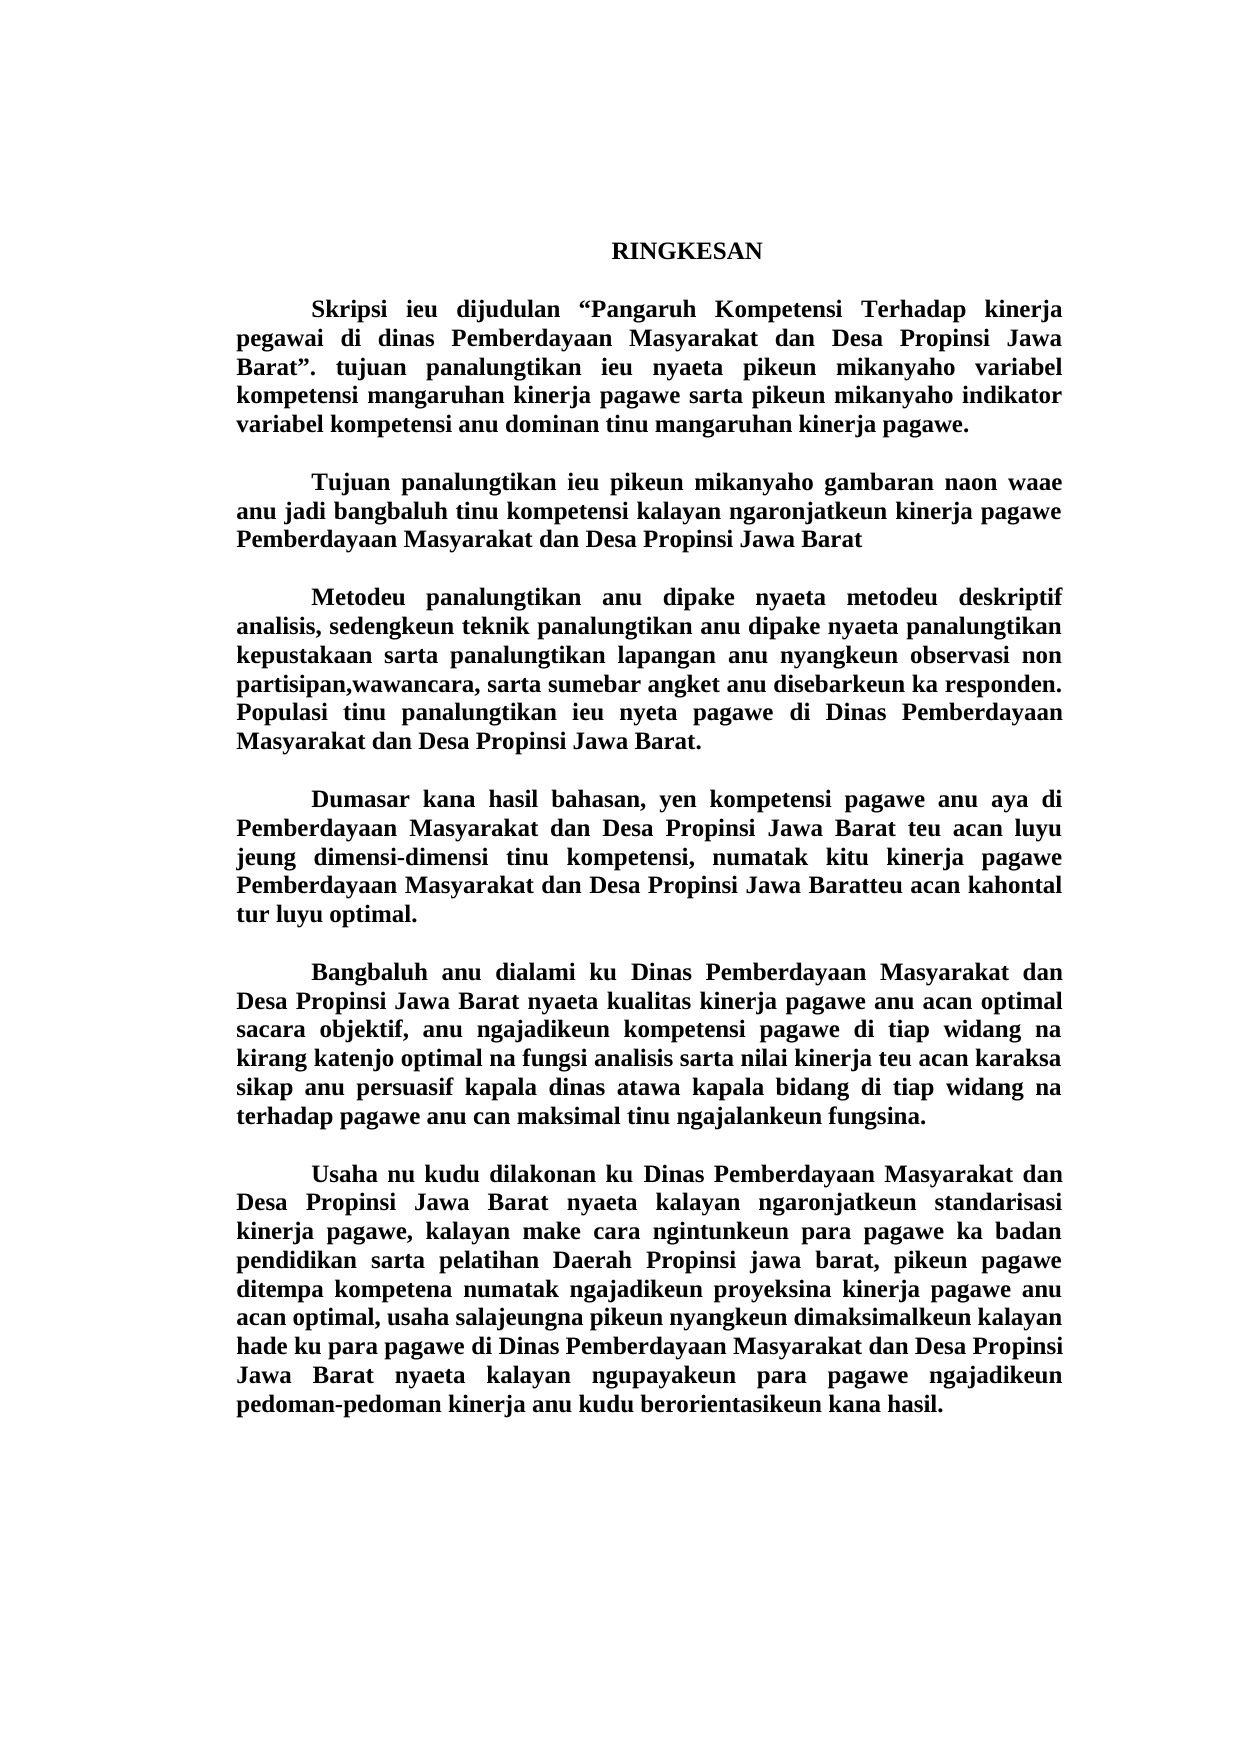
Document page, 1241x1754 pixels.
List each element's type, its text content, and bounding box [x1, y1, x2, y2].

text Skripsi ieu dijudulan “Pangaruh Kompetensi Terhadap kinerja pegawai di dinas Pemberdayaan Masyarakat dan Desa Propinsi Jawa Barat”. tujuan panalungtikan ieu nyaeta pikeun mikanyaho variabel kompetensi mangaruhan kinerja pagawe sarta pikeun mikanyaho indikator variabel kompetensi anu dominan tinu mangaruhan kinerja pagawe. [236, 294, 1063, 438]
text Metodeu panalungtikan anu dipake nyaeta metodeu deskriptif analisis, sedengkeun teknik panalungtikan anu dipake nyaeta panalungtikan kepustakaan sarta panalungtikan lapangan anu nyangkeun observasi non partisipan,wawancara, sarta sumebar angket anu disebarkeun ka responden. Populasi tinu panalungtikan ieu nyeta pagawe di Dinas Pemberdayaan Masyarakat dan Desa Propinsi Jawa Barat. [236, 582, 1063, 755]
text Tujuan panalungtikan ieu pikeun mikanyaho gambaran naon waae anu jadi bangbaluh tinu kompetensi kalayan ngaronjatkeun kinerja pagawe Pemberdayaan Masyarakat dan Desa Propinsi Jawa Barat [236, 467, 1063, 553]
text RINGKESAN [236, 236, 1063, 265]
text Dumasar kana hasil bahasan, yen kompetensi pagawe anu aya di Pemberdayaan Masyarakat dan Desa Propinsi Jawa Barat teu acan luyu jeung dimensi-dimensi tinu kompetensi, numatak kitu kinerja pagawe Pemberdayaan Masyarakat dan Desa Propinsi Jawa Baratteu acan kahontal tur luyu optimal. [236, 784, 1063, 928]
text Bangbaluh anu dialami ku Dinas Pemberdayaan Masyarakat dan Desa Propinsi Jawa Barat nyaeta kualitas kinerja pagawe anu acan optimal sacara objektif, anu ngajadikeun kompetensi pagawe di tiap widang na kirang katenjo optimal na fungsi analisis sarta nilai kinerja teu acan karaksa sikap anu persuasif kapala dinas atawa kapala bidang di tiap widang na terhadap pagawe anu can maksimal tinu ngajalankeun fungsina. [236, 957, 1063, 1129]
text Usaha nu kudu dilakonan ku Dinas Pemberdayaan Masyarakat dan Desa Propinsi Jawa Barat nyaeta kalayan ngaronjatkeun standarisasi kinerja pagawe, kalayan make cara ngintunkeun para pagawe ka badan pendidikan sarta pelatihan Daerah Propinsi jawa barat, pikeun pagawe ditempa kompetena numatak ngajadikeun proyeksina kinerja pagawe anu acan optimal, usaha salajeungna pikeun nyangkeun dimaksimalkeun kalayan hade ku para pagawe di Dinas Pemberdayaan Masyarakat dan Desa Propinsi Jawa Barat nyaeta kalayan ngupayakeun para pagawe ngajadikeun pedoman-pedoman kinerja anu kudu berorientasikeun kana hasil. [236, 1159, 1063, 1417]
